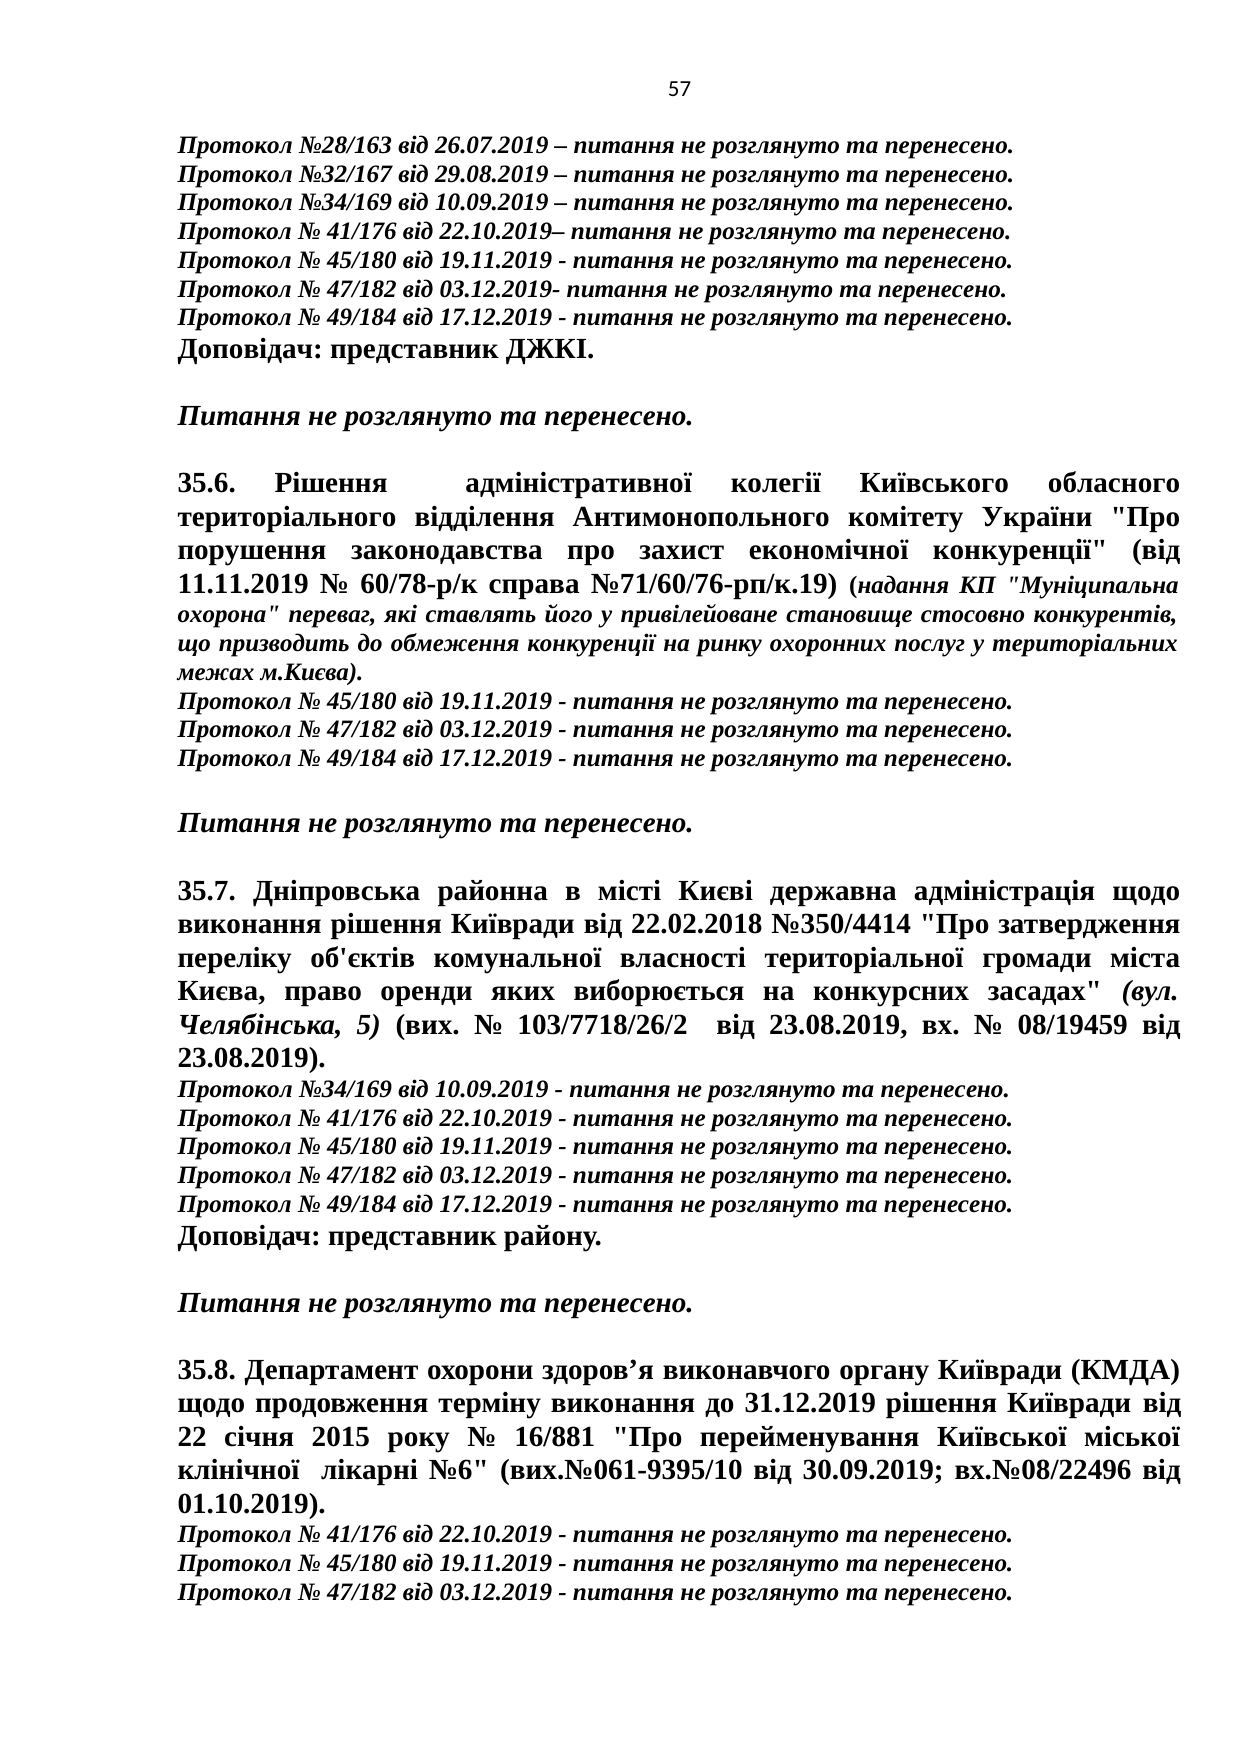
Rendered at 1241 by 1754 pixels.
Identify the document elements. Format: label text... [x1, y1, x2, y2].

text Протокол № 49/184 від 17.12.2019 - питання не розглянуто та перенесено. [177, 743, 1181, 772]
text Доповідач: представник району. [177, 1218, 1181, 1251]
text 35.8. Департамент охорони здоров’я виконавчого органу Київради (КМДА) щодо продовження терміну виконання до 31.12.2019 рішення Київради від 22 січня 2015 року № 16/881 "Про перейменування Київської міської клінічної лікарні №6" (вих.№061-9395/10 від 30.09.2019; вх.№08/22496 від 01.10.2019). [177, 1352, 1181, 1519]
text Протокол № 45/180 від 19.11.2019 - питання не розглянуто та перенесено. [177, 1131, 1181, 1160]
text 35.7. Дніпровська районна в місті Києві державна адміністрація щодо виконання рішення Київради від 22.02.2018 №350/4414 "Про затвердження переліку об'єктів комунальної власності територіальної громади міста Києва, право оренди яких виборюється на конкурсних засадах" (вул. Челябінська, 5) (вих. № 103/7718/26/2 від 23.08.2019, вх. № 08/19459 від 23.08.2019). [177, 873, 1181, 1074]
text Питання не розглянуто та перенесено. [177, 398, 1181, 432]
text Протокол № 45/180 від 19.11.2019 - питання не розглянуто та перенесено. [177, 245, 1181, 274]
text Протокол № 45/180 від 19.11.2019 - питання не розглянуто та перенесено. [177, 686, 1181, 714]
text Протокол № 47/182 від 03.12.2019 - питання не розглянуто та перенесено. [177, 1577, 1181, 1606]
text Протокол № 47/182 від 03.12.2019- питання не розглянуто та перенесено. [177, 274, 1181, 302]
text Протокол №34/169 від 10.09.2019 – питання не розглянуто та перенесено. [177, 187, 1181, 216]
text Протокол №34/169 від 10.09.2019 - питання не розглянуто та перенесено. [177, 1074, 1181, 1103]
text Протокол № 41/176 від 22.10.2019 - питання не розглянуто та перенесено. [177, 1519, 1181, 1548]
text Протокол № 47/182 від 03.12.2019 - питання не розглянуто та перенесено. [177, 1160, 1181, 1189]
text Протокол № 45/180 від 19.11.2019 - питання не розглянуто та перенесено. [177, 1548, 1181, 1577]
text Протокол № 49/184 від 17.12.2019 - питання не розглянуто та перенесено. [177, 1189, 1181, 1218]
text Доповідач: представник ДЖКІ. [177, 331, 1181, 365]
text Протокол № 41/176 від 22.10.2019 - питання не розглянуто та перенесено. [177, 1103, 1181, 1131]
text Питання не розглянуто та перенесено. [177, 806, 1181, 839]
text Питання не розглянуто та перенесено. [177, 1285, 1181, 1318]
text Протокол №32/167 від 29.08.2019 – питання не розглянуто та перенесено. [177, 159, 1181, 187]
text Протокол №28/163 від 26.07.2019 – питання не розглянуто та перенесено. [177, 130, 1181, 159]
text 35.6. Рішення адміністративної колегії Київського обласного територіального відділення Антимонопольного комітету України "Про порушення законодавства про захист економічної конкуренції" (від 11.11.2019 № 60/78-р/к справа №71/60/76-рп/к.19) (надання КП "Муніципальна охорона" переваг, які ставлять його у привілейоване становище стосовно конкурентів, що призводить до обмеження конкуренції на ринку охоронних послуг у територіальних межах м.Києва). [177, 465, 1181, 686]
text Протокол № 49/184 від 17.12.2019 - питання не розглянуто та перенесено. [177, 302, 1181, 331]
text Протокол № 47/182 від 03.12.2019 - питання не розглянуто та перенесено. [177, 714, 1181, 743]
text Протокол № 41/176 від 22.10.2019– питання не розглянуто та перенесено. [177, 216, 1181, 245]
